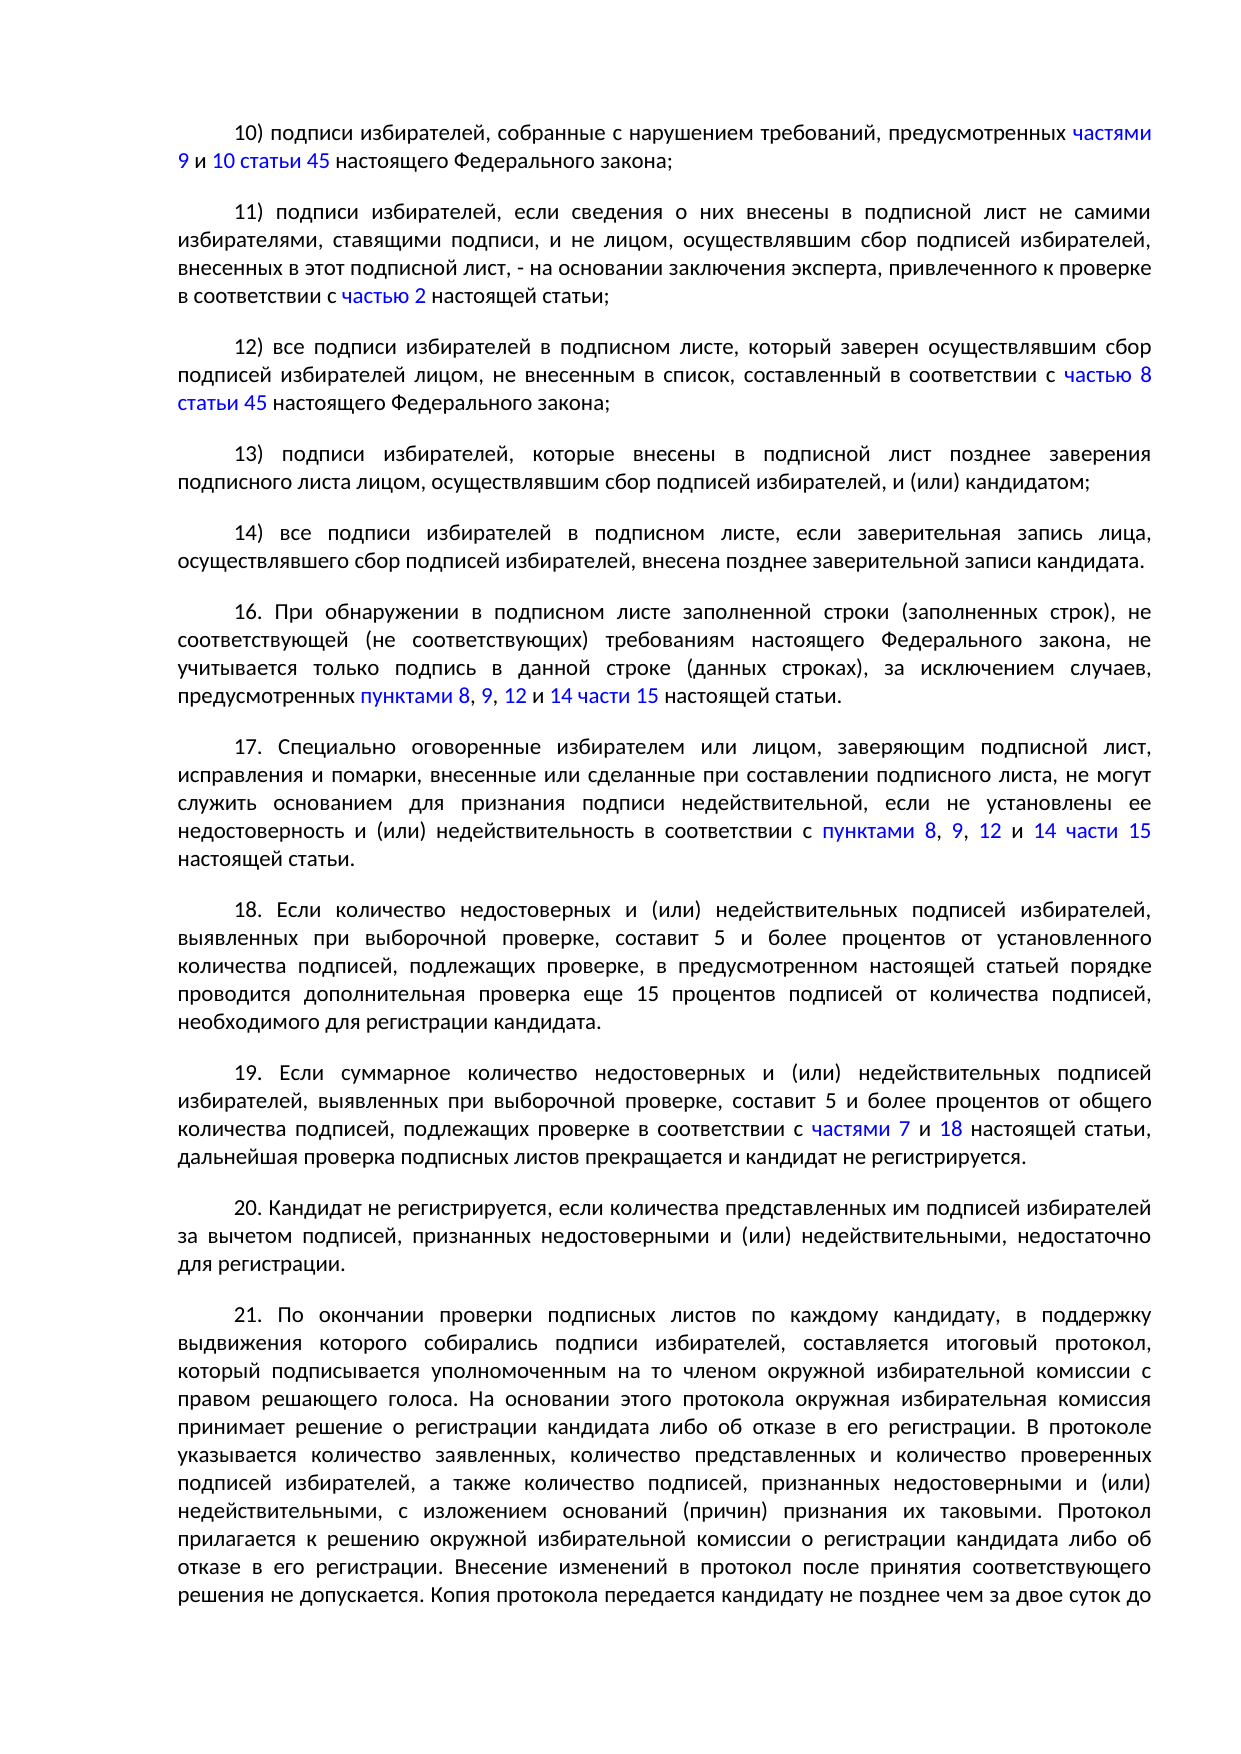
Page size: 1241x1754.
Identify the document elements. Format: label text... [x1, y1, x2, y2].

text 17. Специально оговоренные избирателем или лицом, заверяющим подписной лист, исправления и помарки, внесенные или сделанные при составлении подписного листа, не могут служить основанием для признания подписи недействительной, если не установлены ее недостоверность и (или) недействительность в соответствии с пунктами 8, 9, 12 и 14 части 15 настоящей статьи. [177, 732, 1152, 872]
text 19. Если суммарное количество недостоверных и (или) недействительных подписей избирателей, выявленных при выборочной проверке, составит 5 и более процентов от общего количества подписей, подлежащих проверке в соответствии с частями 7 и 18 настоящей статьи, дальнейшая проверка подписных листов прекращается и кандидат не регистрируется. [177, 1058, 1152, 1170]
text 20. Кандидат не регистрируется, если количества представленных им подписей избирателей за вычетом подписей, признанных недостоверными и (или) недействительными, недостаточно для регистрации. [177, 1193, 1152, 1277]
text 13) подписи избирателей, которые внесены в подписной лист позднее заверения подписного листа лицом, осуществлявшим сбор подписей избирателей, и (или) кандидатом; [177, 439, 1152, 495]
text 10) подписи избирателей, собранные с нарушением требований, предусмотренных частями 9 и 10 статьи 45 настоящего Федерального закона; [177, 118, 1152, 174]
text 12) все подписи избирателей в подписном листе, который заверен осуществлявшим сбор подписей избирателей лицом, не внесенным в список, составленный в соответствии с частью 8 статьи 45 настоящего Федерального закона; [177, 332, 1152, 416]
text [177, 1300, 1152, 1608]
text 16. При обнаружении в подписном листе заполненной строки (заполненных строк), не соответствующей (не соответствующих) требованиям настоящего Федерального закона, не учитывается только подпись в данной строке (данных строках), за исключением случаев, предусмотренных пунктами 8, 9, 12 и 14 части 15 настоящей статьи. [177, 597, 1152, 709]
text 18. Если количество недостоверных и (или) недействительных подписей избирателей, выявленных при выборочной проверке, составит 5 и более процентов от установленного количества подписей, подлежащих проверке, в предусмотренном настоящей статьей порядке проводится дополнительная проверка еще 15 процентов подписей от количества подписей, необходимого для регистрации кандидата. [177, 895, 1152, 1035]
text 11) подписи избирателей, если сведения о них внесены в подписной лист не самими избирателями, ставящими подписи, и не лицом, осуществлявшим сбор подписей избирателей, внесенных в этот подписной лист, - на основании заключения эксперта, привлеченного к проверке в соответствии с частью 2 настоящей статьи; [177, 197, 1152, 309]
text 14) все подписи избирателей в подписном листе, если заверительная запись лица, осуществлявшего сбор подписей избирателей, внесена позднее заверительной записи кандидата. [177, 518, 1152, 574]
